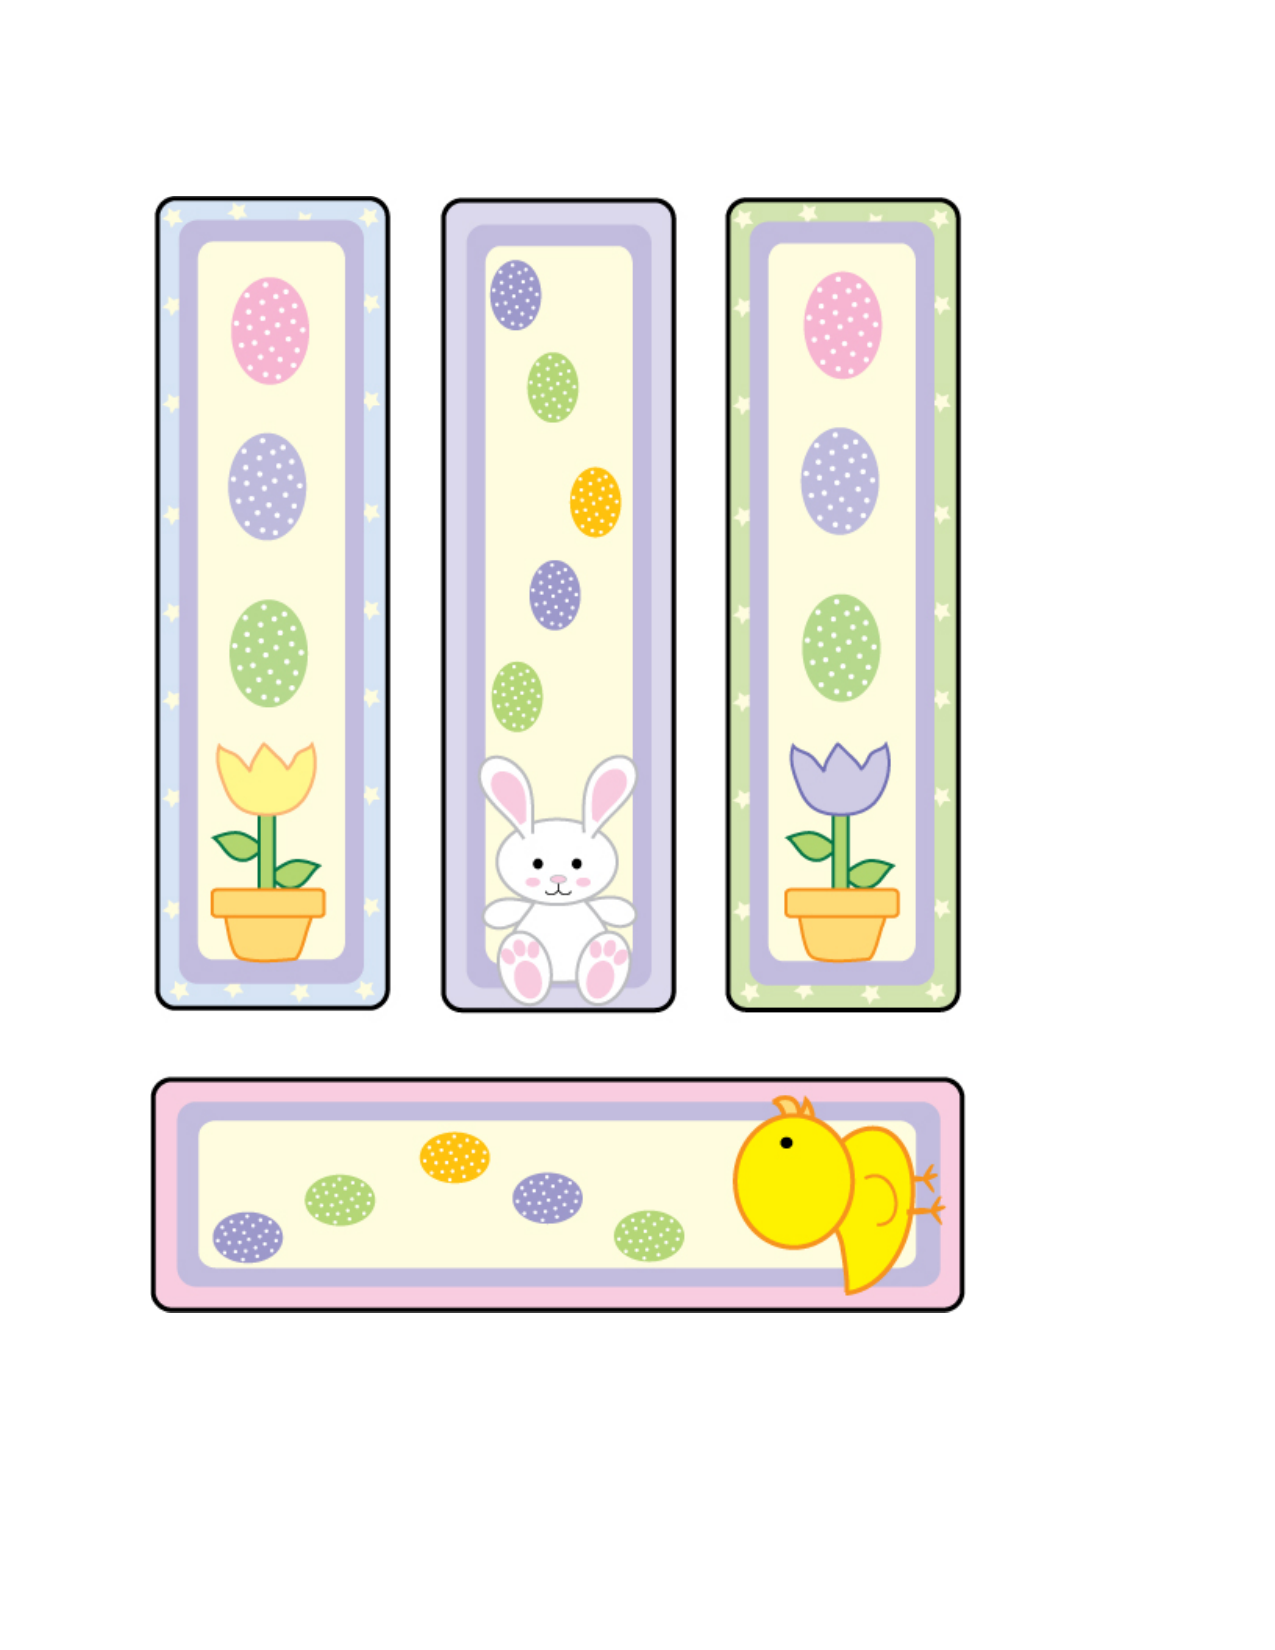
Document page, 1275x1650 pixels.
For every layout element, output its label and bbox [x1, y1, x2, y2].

picture [150, 196, 966, 1313]
